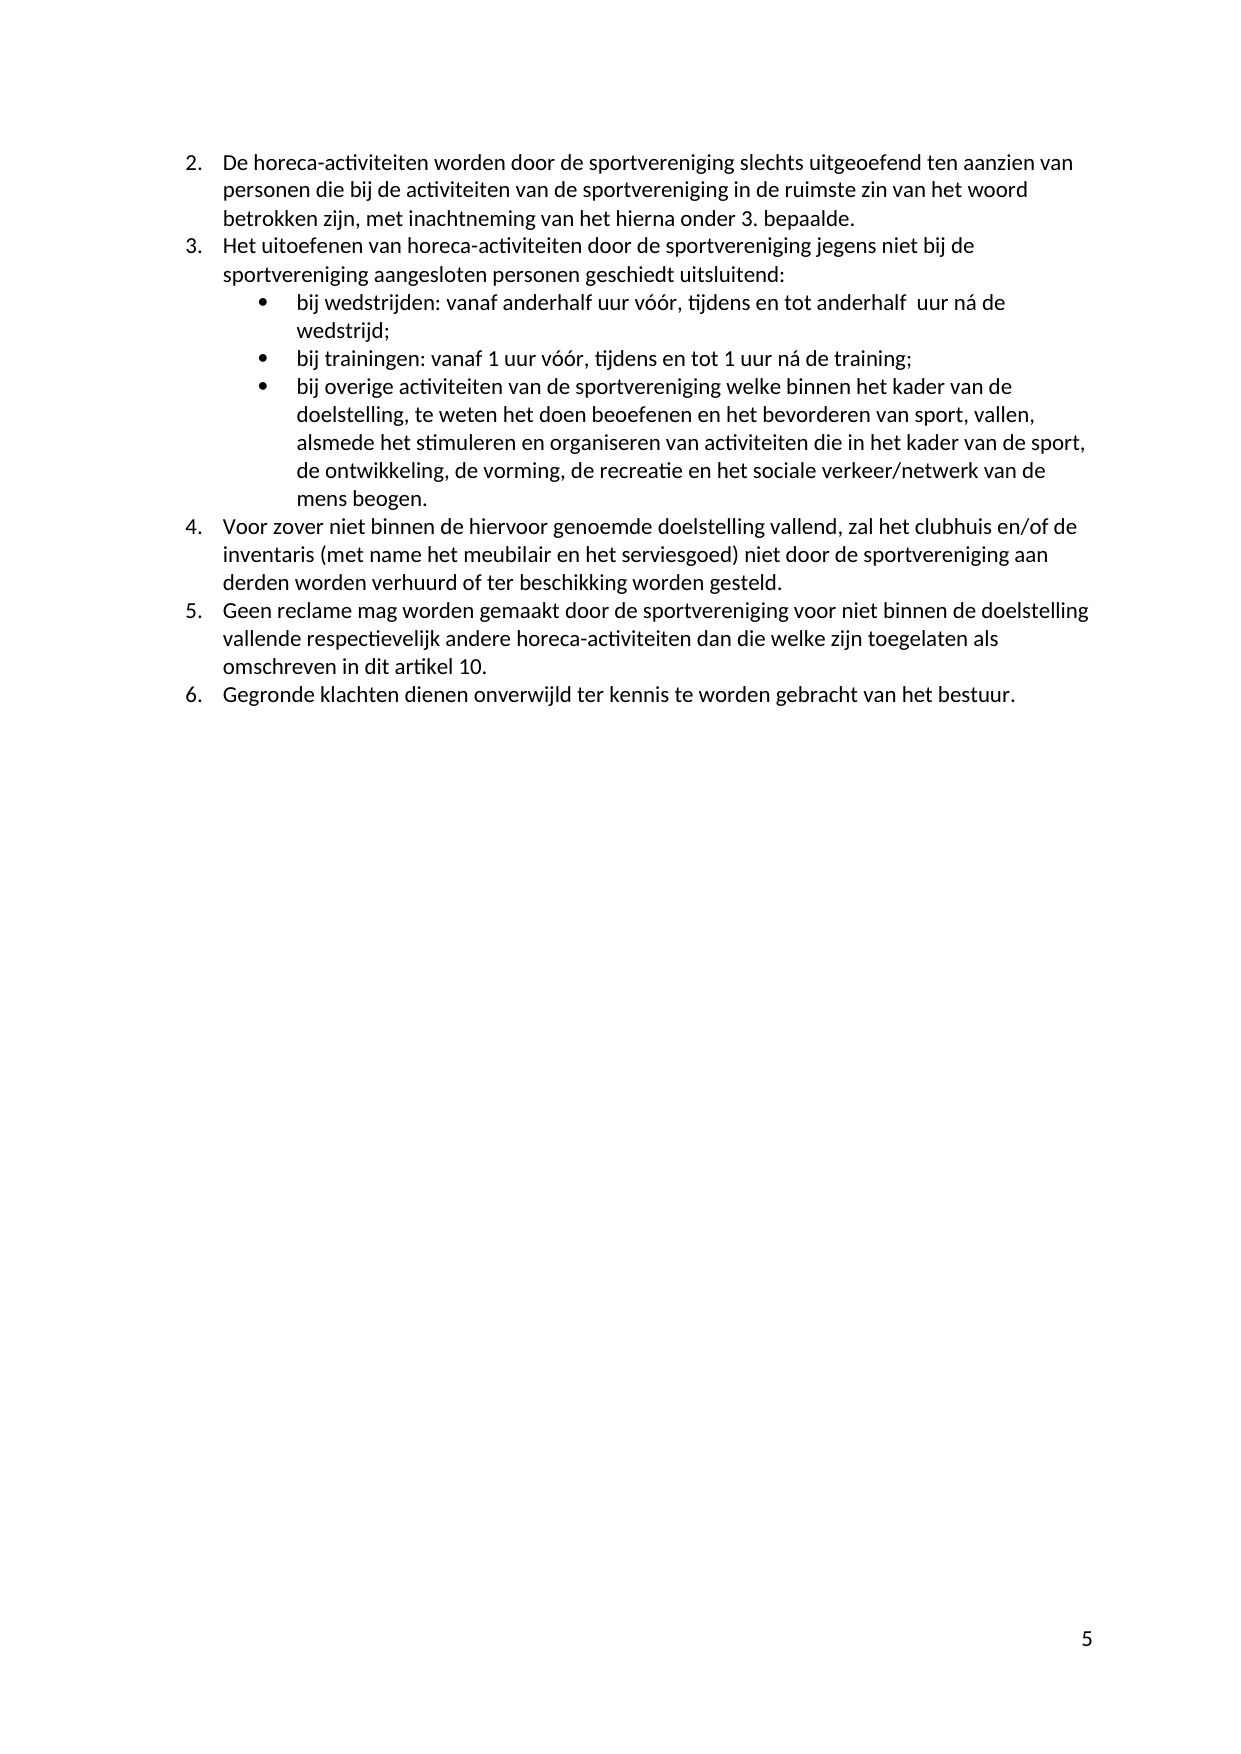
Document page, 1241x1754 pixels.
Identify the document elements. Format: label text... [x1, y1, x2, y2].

list bij wedstrijden: vanaf anderhalf uur vóór, tijdens en tot anderhalf uur ná de wedstrijd; [259, 288, 1093, 344]
list Het uitoefenen van horeca-activiteiten door de sportvereniging jegens niet bij de sportvereniging aangesloten personen geschiedt uitsluitend: [185, 232, 1093, 288]
list Voor zover niet binnen de hiervoor genoemde doelstelling vallend, zal het clubhuis en/of de inventaris (met name het meubilair en het serviesgoed) niet door de sportvereniging aan derden worden verhuurd of ter beschikking worden gesteld. [185, 512, 1093, 596]
list bij trainingen: vanaf 1 uur vóór, tijdens en tot 1 uur ná de training; [259, 344, 1093, 372]
list De horeca-activiteiten worden door de sportvereniging slechts uitgeoefend ten aanzien van personen die bij de activiteiten van de sportvereniging in de ruimste zin van het woord betrokken zijn, met inachtneming van het hierna onder 3. bepaalde. [185, 148, 1093, 232]
list bij overige activiteiten van de sportvereniging welke binnen het kader van de doelstelling, te weten het doen beoefenen en het bevorderen van sport, vallen, alsmede het stimuleren en organiseren van activiteiten die in het kader van de sport, de ontwikkeling, de vorming, de recreatie en het sociale verkeer/netwerk van de mens beogen. [259, 372, 1093, 512]
list Geen reclame mag worden gemaakt door de sportvereniging voor niet binnen de doelstelling vallende respectievelijk andere horeca-activiteiten dan die welke zijn toegelaten als omschreven in dit artikel 10. [185, 596, 1093, 680]
list Gegronde klachten dienen onverwijld ter kennis te worden gebracht van het bestuur. [185, 680, 1093, 708]
